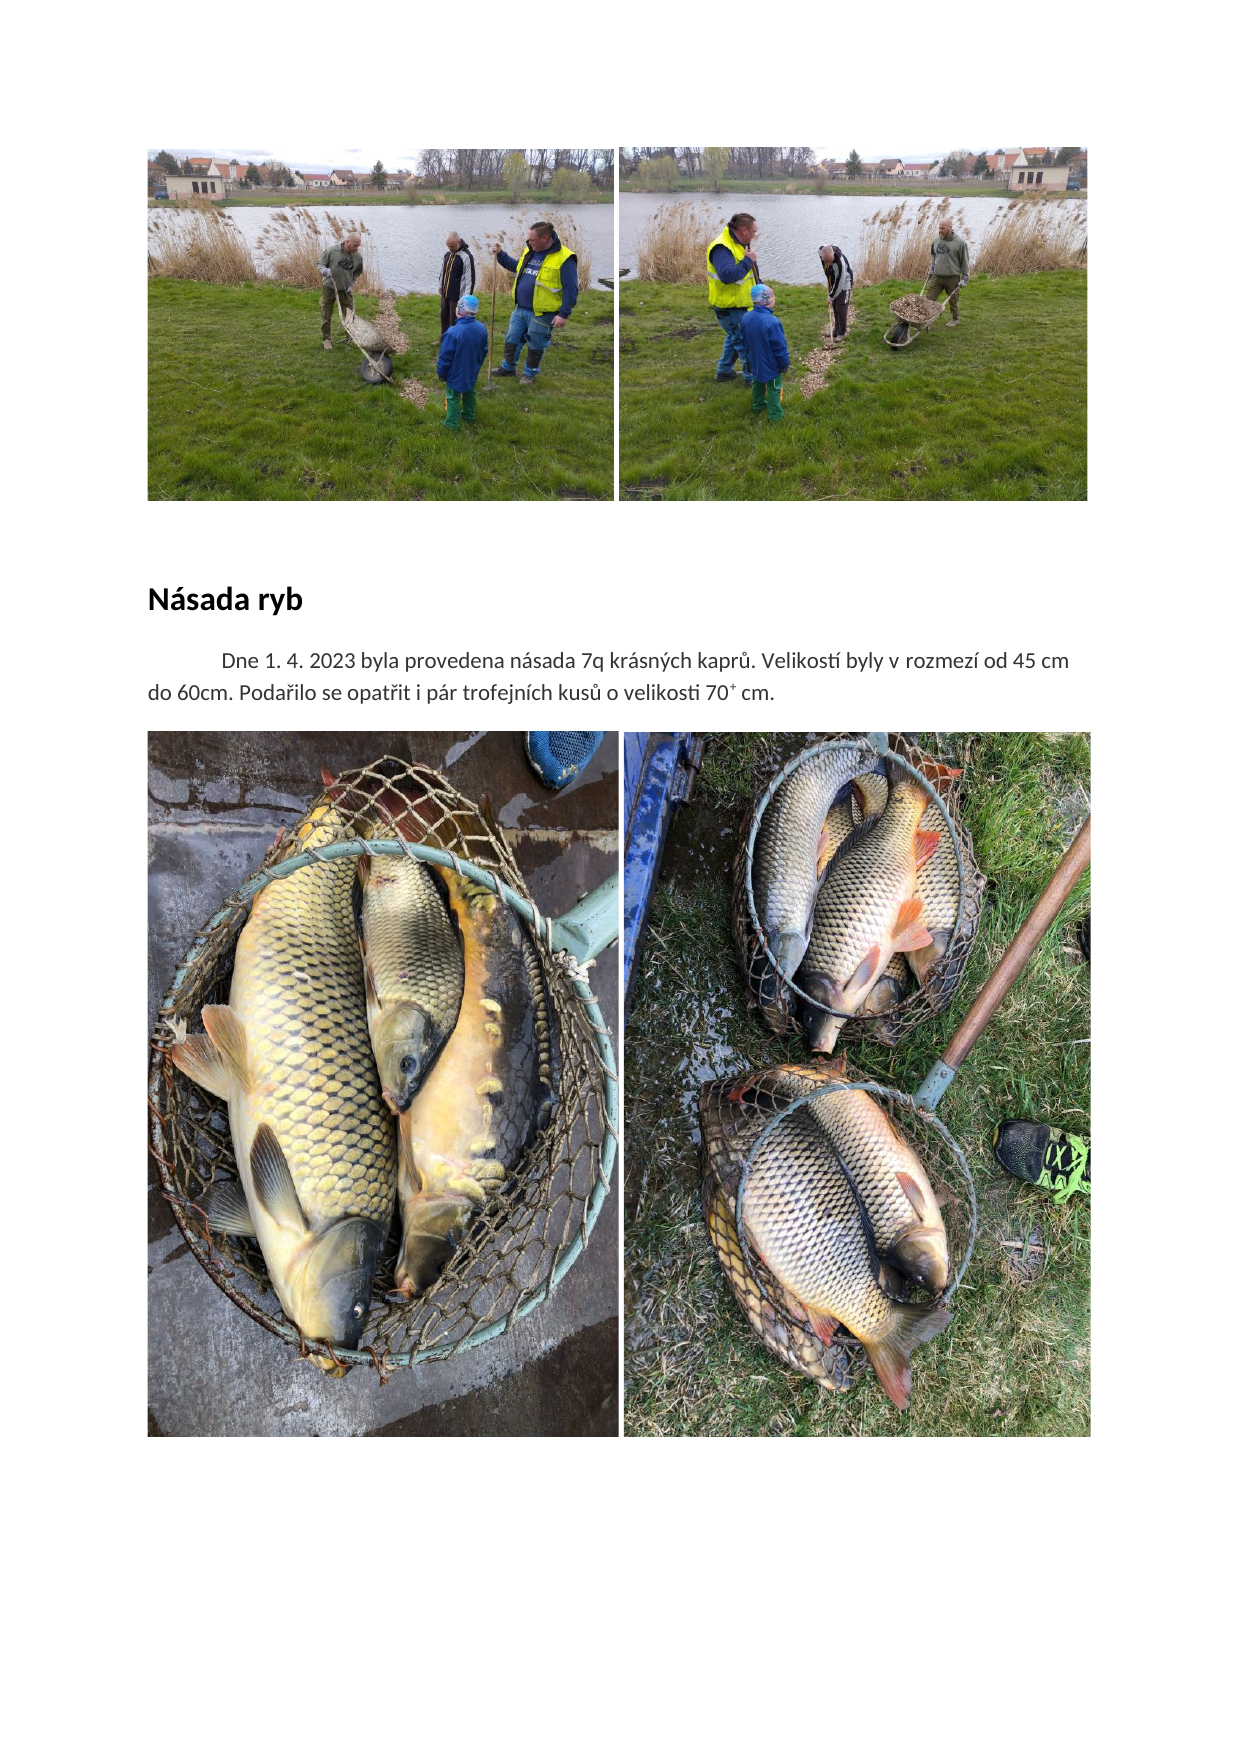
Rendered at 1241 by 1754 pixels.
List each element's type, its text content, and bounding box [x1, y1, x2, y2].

picture [623, 732, 1091, 1437]
picture [619, 147, 1088, 501]
picture [147, 731, 619, 1437]
text Násada ryb [148, 578, 1093, 619]
picture [147, 149, 614, 501]
text Dne 1. 4. 2023 byla provedena násada 7q krásných kaprů. Velikostí byly v rozmezí od 45 cm do 60cm. Podařilo se opatřit i pár trofejních kusů o velikosti 70+ cm. [148, 646, 1093, 706]
